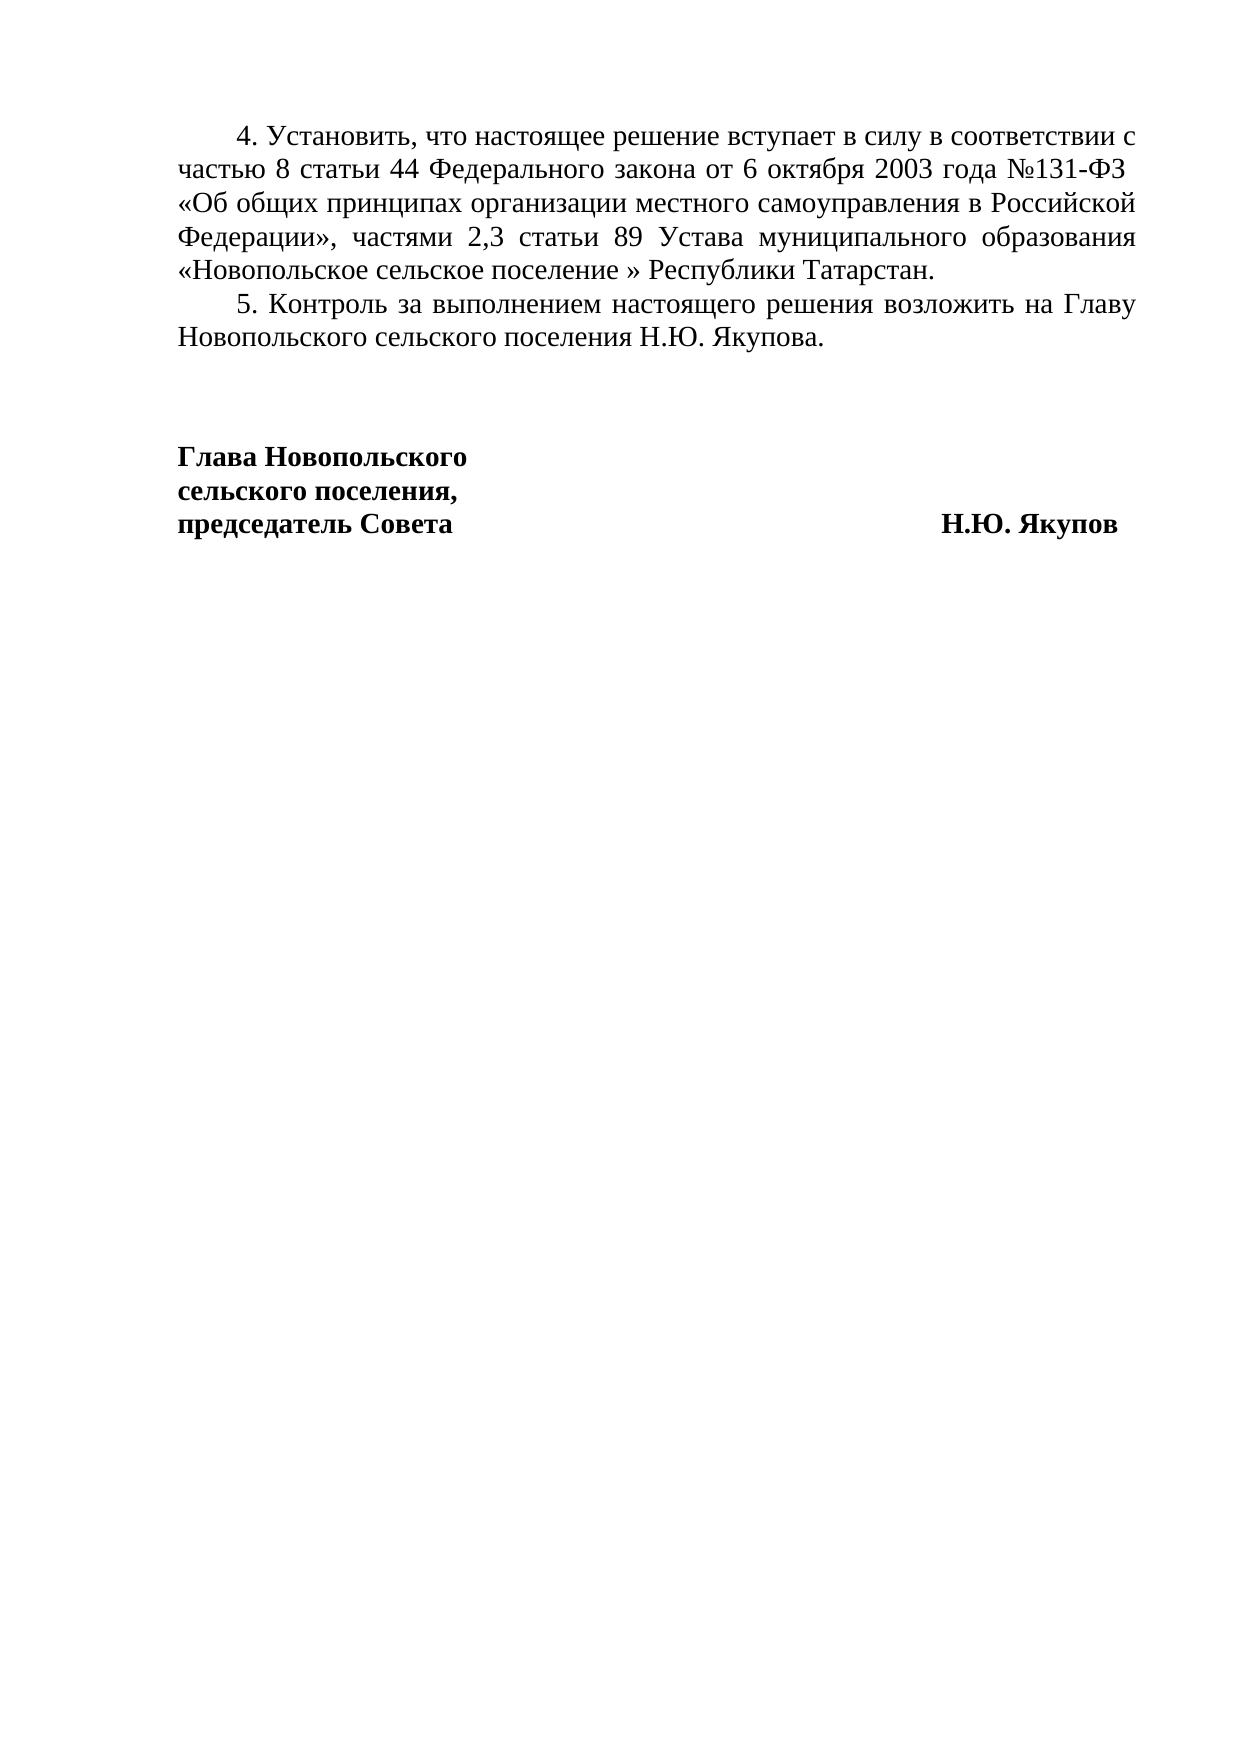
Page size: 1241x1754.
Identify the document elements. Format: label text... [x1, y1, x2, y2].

text председатель Совета Н.Ю. Якупов [177, 506, 1152, 540]
text Глава Новопольского [177, 439, 1152, 473]
text 4. Установить, что настоящее решение вступает в силу в соответствии с частью 8 статьи 44 Федерального закона от 6 октября 2003 года №131-ФЗ «Об общих принципах организации местного самоуправления в Российской Федерации», частями 2,3 статьи 89 Устава муниципального образования «Новопольское сельское поселение » Республики Татарстан. [177, 118, 1137, 286]
text сельского поселения, [177, 473, 1152, 506]
text 5. Контроль за выполнением настоящего решения возложить на Главу Новопольского сельского поселения Н.Ю. Якупова. [177, 286, 1137, 353]
